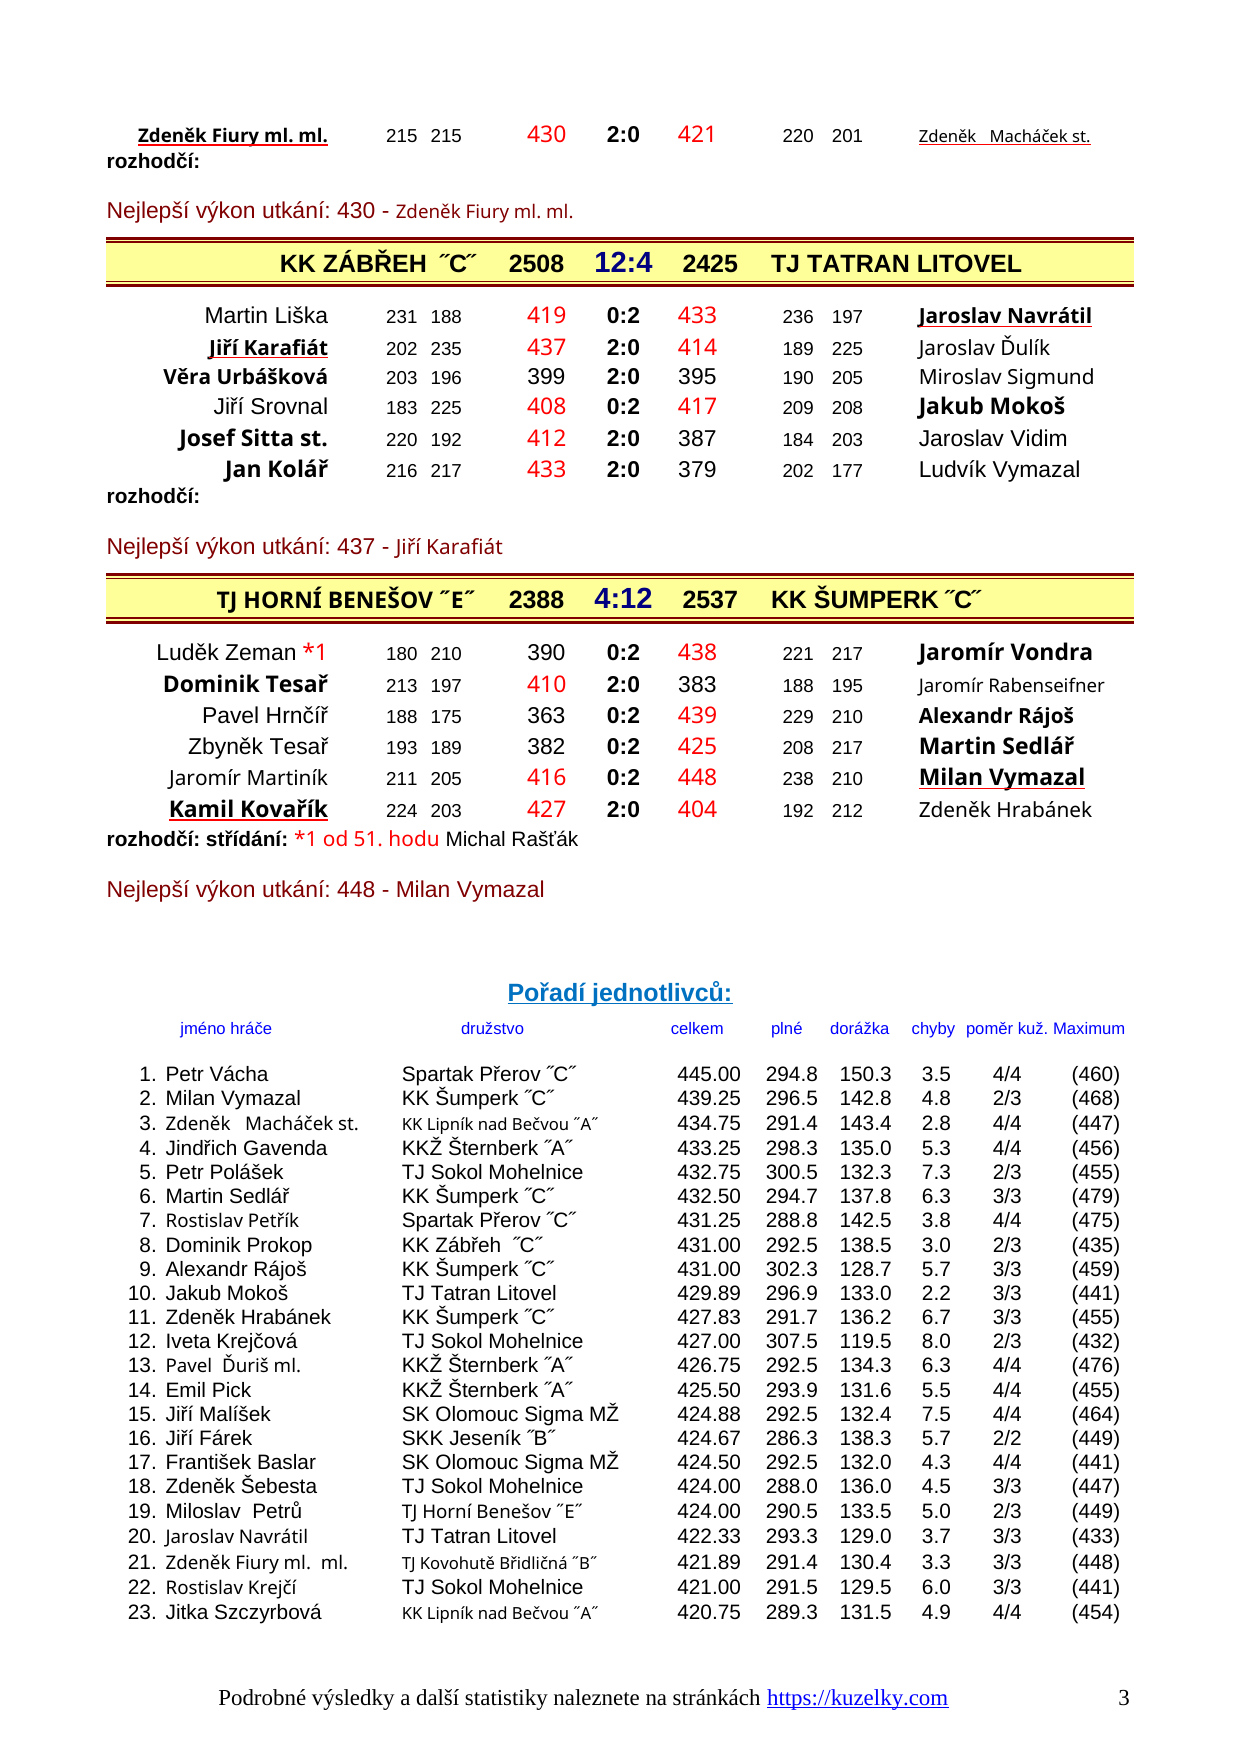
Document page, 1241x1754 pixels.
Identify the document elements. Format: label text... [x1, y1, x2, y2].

text 1. Petr Vácha Spartak Přerov ˝C˝ 445.00 294.8 150.3 3.5 4/4 (460) [106, 1062, 1134, 1086]
text 11. Zdeněk Hrabánek KK Šumperk ˝C˝ 427.83 291.7 136.2 6.7 3/3 (455) [106, 1305, 1134, 1329]
text Kamil Kovařík 224 203 427 2:0 404 192 212 Zdeněk Hrabánek [106, 792, 1134, 824]
text Nejlepší výkon utkání: 448 - Milan Vymazal [106, 876, 1134, 902]
text Věra Urbášková 203 196 399 2:0 395 190 205 Miroslav Sigmund [106, 362, 1134, 390]
text Pavel Hrnčíř 188 175 363 0:2 439 229 210 Alexandr Rájoš [106, 699, 1134, 730]
text 21. Zdeněk Fiury ml. ml. TJ Kovohutě Břidličná ˝B˝ 421.89 291.4 130.4 3.3 3/3 (448) [106, 1549, 1134, 1575]
text jméno hráče družstvo celkem plné dorážka chyby poměr kuž. Maximum [106, 1019, 1134, 1038]
text Martin Liška 231 188 419 0:2 433 236 197 Jaroslav Navrátil [106, 299, 1134, 331]
text 17. František Baslar SK Olomouc Sigma MŽ 424.50 292.5 132.0 4.3 4/4 (441) [106, 1450, 1134, 1474]
text 14. Emil Pick KKŽ Šternberk ˝A˝ 425.50 293.9 131.6 5.5 4/4 (455) [106, 1378, 1134, 1402]
text rozhodčí: [106, 484, 1134, 508]
text rozhodčí: [106, 149, 1134, 173]
text 5. Petr Polášek TJ Sokol Mohelnice 432.75 300.5 132.3 7.3 2/3 (455) [106, 1159, 1134, 1183]
text Jaromír Martiník 211 205 416 0:2 448 238 210 Milan Vymazal [106, 761, 1134, 792]
text 2. Milan Vymazal KK Šumperk ˝C˝ 439.25 296.5 142.8 4.8 2/3 (468) [106, 1086, 1134, 1110]
text 23. Jitka Szczyrbová KK Lipník nad Bečvou ˝A˝ 420.75 289.3 131.5 4.9 4/4 (454) [106, 1600, 1134, 1625]
text 20. Jaroslav Navrátil TJ Tatran Litovel 422.33 293.3 129.0 3.7 3/3 (433) [106, 1524, 1134, 1549]
text Jiří Srovnal 183 225 408 0:2 417 209 208 Jakub Mokoš [106, 390, 1134, 422]
text KK Zábřeh ˝C˝ 2508 12:4 2425 TJ Tatran Litovel [106, 243, 1134, 281]
text Jan Kolář 216 217 433 2:0 379 202 177 Ludvík Vymazal [106, 453, 1134, 484]
text 16. Jiří Fárek SKK Jeseník ˝B˝ 424.67 286.3 138.3 5.7 2/2 (449) [106, 1426, 1134, 1450]
text 7. Rostislav Petřík Spartak Přerov ˝C˝ 431.25 288.8 142.5 3.8 4/4 (475) [106, 1207, 1134, 1233]
text rozhodčí: střídání: *1 od 51. hodu Michal Rašťák [106, 824, 1134, 852]
text 22. Rostislav Krejčí TJ Sokol Mohelnice 421.00 291.5 129.5 6.0 3/3 (441) [106, 1575, 1134, 1600]
text 12. Iveta Krejčová TJ Sokol Mohelnice 427.00 307.5 119.5 8.0 2/3 (432) [106, 1329, 1134, 1353]
text Zbyněk Tesař 193 189 382 0:2 425 208 217 Martin Sedlář [106, 730, 1134, 761]
text 6. Martin Sedlář KK Šumperk ˝C˝ 432.50 294.7 137.8 6.3 3/3 (479) [106, 1183, 1134, 1207]
text Dominik Tesař 213 197 410 2:0 383 188 195 Jaromír Rabenseifner [106, 667, 1134, 699]
text 8. Dominik Prokop KK Zábřeh ˝C˝ 431.00 292.5 138.5 3.0 2/3 (435) [106, 1233, 1134, 1257]
text 3. Zdeněk Macháček st. KK Lipník nad Bečvou ˝A˝ 434.75 291.4 143.4 2.8 4/4 (447) [106, 1110, 1134, 1136]
text Pořadí jednotlivců: [94, 978, 1145, 1007]
text Josef Sitta st. 220 192 412 2:0 387 184 203 Jaroslav Vidim [106, 422, 1134, 453]
text 13. Pavel Ďuriš ml. KKŽ Šternberk ˝A˝ 426.75 292.5 134.3 6.3 4/4 (476) [106, 1353, 1134, 1378]
text 18. Zdeněk Šebesta TJ Sokol Mohelnice 424.00 288.0 136.0 4.5 3/3 (447) [106, 1474, 1134, 1498]
text 19. Miloslav Petrů TJ Horní Benešov ˝E˝ 424.00 290.5 133.5 5.0 2/3 (449) [106, 1498, 1134, 1524]
text 9. Alexandr Rájoš KK Šumperk ˝C˝ 431.00 302.3 128.7 5.7 3/3 (459) [106, 1257, 1134, 1281]
text Zdeněk Fiury ml. ml. 215 215 430 2:0 421 220 201 Zdeněk Macháček st. [106, 118, 1134, 149]
text TJ Horní Benešov ˝E˝ 2388 4:12 2537 KK Šumperk ˝C˝ [106, 579, 1134, 617]
text Luděk Zeman *1 180 210 390 0:2 438 221 217 Jaromír Vondra [106, 636, 1134, 667]
text 15. Jiří Malíšek SK Olomouc Sigma MŽ 424.88 292.5 132.4 7.5 4/4 (464) [106, 1402, 1134, 1426]
text Nejlepší výkon utkání: 437 - Jiří Karafiát [106, 532, 1134, 560]
text 4. Jindřich Gavenda KKŽ Šternberk ˝A˝ 433.25 298.3 135.0 5.3 4/4 (456) [106, 1136, 1134, 1159]
text Nejlepší výkon utkání: 430 - Zdeněk Fiury ml. ml. [106, 197, 1134, 224]
text 10. Jakub Mokoš TJ Tatran Litovel 429.89 296.9 133.0 2.2 3/3 (441) [106, 1281, 1134, 1305]
text Jiří Karafiát 202 235 437 2:0 414 189 225 Jaroslav Ďulík [106, 331, 1134, 362]
